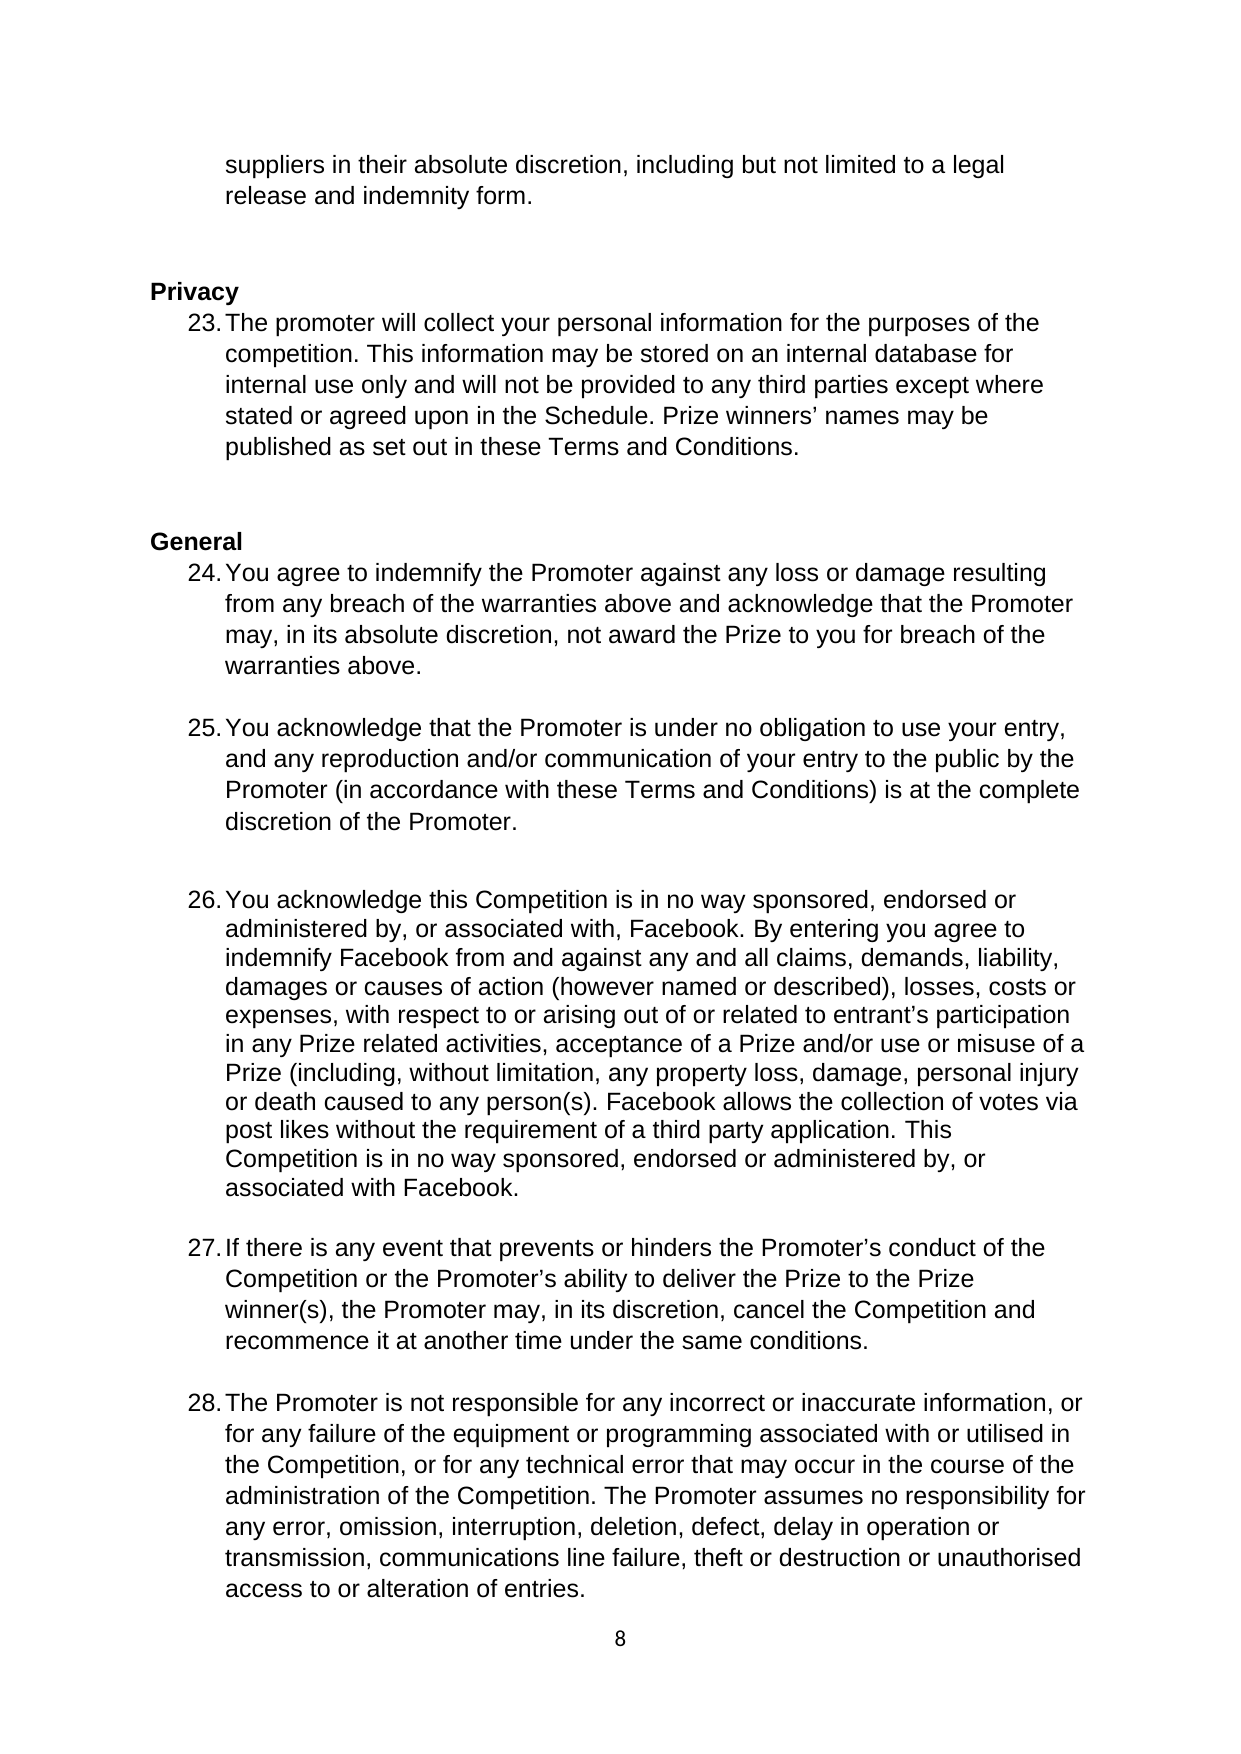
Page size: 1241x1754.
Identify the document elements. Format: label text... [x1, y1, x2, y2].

subtitle General [150, 527, 1090, 556]
list The Promoter is not responsible for any incorrect or inaccurate information, or for any failure of the equipment or programming associated with or utilised in the Competition, or for any technical error that may occur in the course of the administration of the Competition. The Promoter assumes no responsibility for any error, omission, interruption, deletion, defect, delay in operation or transmission, communications line failure, theft or destruction or unauthorised access to or alteration of entries. [187, 1388, 1090, 1603]
subtitle Privacy [150, 276, 1090, 305]
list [187, 150, 1090, 210]
list If there is any event that prevents or hinders the Promoter’s conduct of the Competition or the Promoter’s ability to deliver the Prize to the Prize winner(s), the Promoter may, in its discretion, cancel the Competition and recommence it at another time under the same conditions. [187, 1232, 1090, 1354]
list You agree to indemnify the Promoter against any loss or damage resulting from any breach of the warranties above and acknowledge that the Promoter may, in its absolute discretion, not award the Prize to you for breach of the warranties above. [187, 558, 1090, 680]
list The promoter will collect your personal information for the purposes of the competition. This information may be stored on an internal database for internal use only and will not be provided to any third parties except where stated or agreed upon in the Schedule. Prize winners’ names may be published as set out in these Terms and Conditions. [187, 307, 1090, 460]
list You acknowledge that the Promoter is under no obligation to use your entry, and any reproduction and/or communication of your entry to the public by the Promoter (in accordance with these Terms and Conditions) is at the complete discretion of the Promoter. [187, 713, 1090, 835]
list You acknowledge this Competition is in no way sponsored, endorsed or administered by, or associated with, Facebook. By entering you agree to indemnify Facebook from and against any and all claims, demands, liability, damages or causes of action (however named or described), losses, costs or expenses, with respect to or arising out of or related to entrant’s participation in any Prize related activities, acceptance of a Prize and/or use or misuse of a Prize (including, without limitation, any property loss, damage, personal injury or death caused to any person(s). Facebook allows the collection of votes via post likes without the requirement of a third party application. This Competition is in no way sponsored, endorsed or administered by, or associated with Facebook. [187, 885, 1090, 1201]
